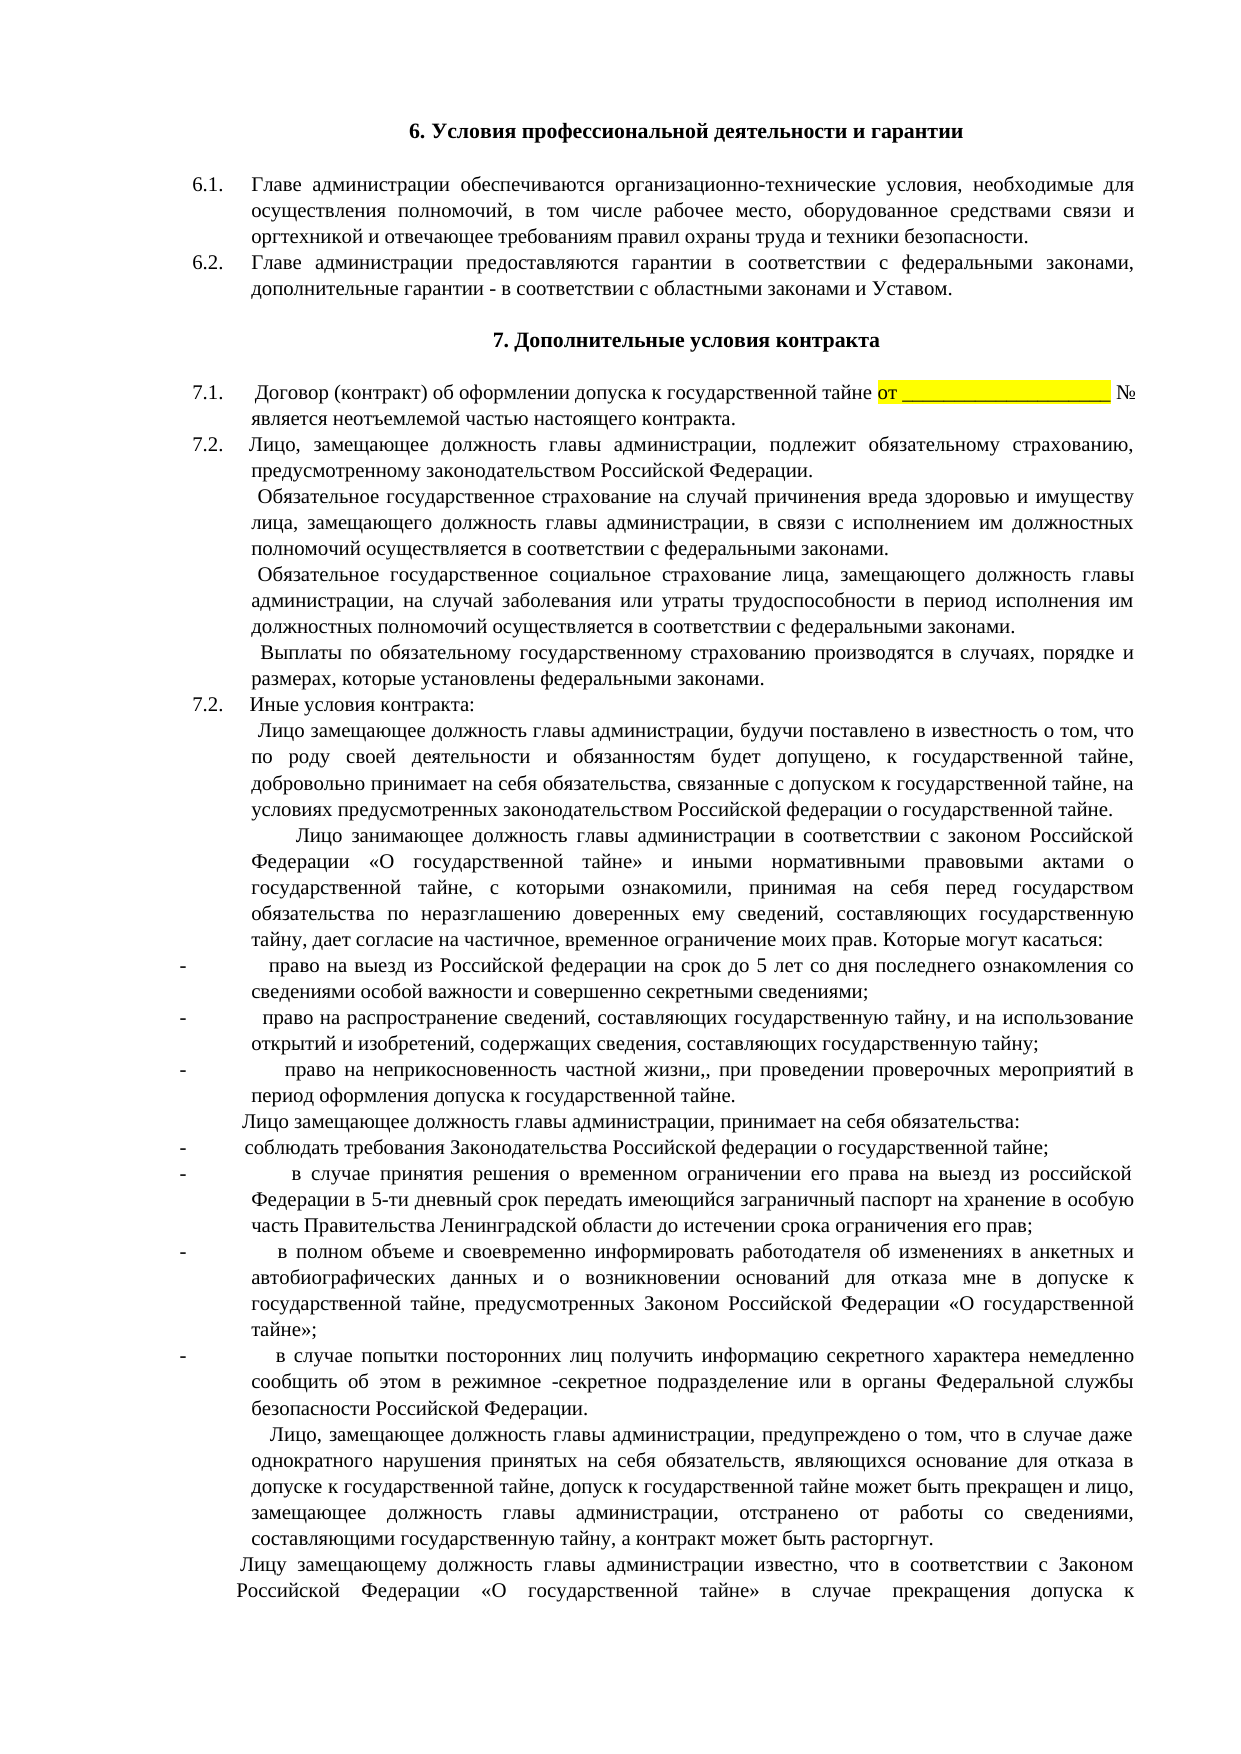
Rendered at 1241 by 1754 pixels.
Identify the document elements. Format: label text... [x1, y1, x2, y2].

text 7.1. Договор (контракт) об оформлении допуска к государственной тайне от ____________________ № [177, 378, 1137, 404]
list право на выезд из Российской федерации на срок до 5 лет со дня последнего ознакомления со сведениями особой важности и совершенно секретными сведениями; [179, 951, 1135, 1003]
list Главе администрации обеспечиваются организационно-технические условия, необходимые для осуществления полномочий, в том числе рабочее место, оборудованное средствами связи и оргтехникой и отвечающее требованиям правил охраны труда и техники безопасности. [192, 170, 1135, 248]
list Условия профессиональной деятельности и гарантии [179, 118, 1137, 144]
text 7.2. Лицо, замещающее должность главы администрации, подлежит обязательному страхованию, предусмотренному законодательством Российской Федерации. [192, 431, 1135, 483]
text Лицо замещающее должность главы администрации, будучи поставлено в известность о том, что по роду своей деятельности и обязанностям будет допущено, к государственной тайне, добровольно принимает на себя обязательства, связанные с допуском к государственной тайне, на условиях предусмотренных законодательством Российской федерации о государственной тайне. [179, 717, 1135, 821]
text 7.2. Иные условия контракта: [179, 691, 1137, 717]
list соблюдать требования Законодательства Российской федерации о государственной тайне; [179, 1134, 1137, 1160]
text Обязательное государственное социальное страхование лица, замещающего должность главы администрации, на случай заболевания или утраты трудоспособности в период исполнения им должностных полномочий осуществляется в соответствии с федеральными законами. [236, 561, 1135, 639]
list Дополнительные условия контракта [179, 326, 1137, 352]
text Лицо замещающее должность главы администрации, принимает на себя обязательства: [179, 1108, 1137, 1134]
list в случае попытки посторонних лиц получить информацию секретного характера немедленно сообщить об этом в режимное -секретное подразделение или в органы Федеральной службы безопасности Российской Федерации. [179, 1342, 1135, 1420]
list право на распространение сведений, составляющих государственную тайну, и на использование открытий и изобретений, содержащих сведения, составляющих государственную тайну; [179, 1003, 1135, 1056]
text Выплаты по обязательному государственному страхованию производятся в случаях, порядке и размерах, которые установлены федеральными законами. [236, 639, 1135, 691]
text является неотъемлемой частью настоящего контракта. [179, 404, 1137, 431]
list Главе администрации предоставляются гарантии в соответствии с федеральными законами, дополнительные гарантии - в соответствии с областными законами и Уставом. [192, 248, 1135, 300]
text Лицо занимающее должность главы администрации в соответствии с законом Российской Федерации «О государственной тайне» и иными нормативными правовыми актами о государственной тайне, с которыми ознакомили, принимая на себя перед государством обязательства по неразглашению доверенных ему сведений, составляющих государственную тайну, дает согласие на частичное, временное ограничение моих прав. Которые могут касаться: [179, 821, 1135, 951]
list в полном объеме и своевременно информировать работодателя об изменениях в анкетных и автобиографических данных и о возникновении оснований для отказа мне в допуске к государственной тайне, предусмотренных Законом Российской Федерации «О государственной тайне»; [179, 1238, 1135, 1342]
list в случае принятия решения о временном ограничении его права на выезд из российской Федерации в 5-ти дневный срок передать имеющийся заграничный паспорт на хранение в особую часть Правительства Ленинградской области до истечении срока ограничения его прав; [179, 1160, 1135, 1238]
list право на неприкосновенность частной жизни,, при проведении проверочных мероприятий в период оформления допуска к государственной тайне. [179, 1056, 1135, 1108]
text Лицо, замещающее должность главы администрации, предупреждено о том, что в случае даже однократного нарушения принятых на себя обязательств, являющихся основание для отказа в допуске к государственной тайне, допуск к государственной тайне может быть прекращен и лицо, замещающее должность главы администрации, отстранено от работы со сведениями, составляющими государственную тайну, а контракт может быть расторгнут. [179, 1420, 1135, 1550]
text Обязательное государственное страхование на случай причинения вреда здоровью и имуществу лица, замещающего должность главы администрации, в связи с исполнением им должностных полномочий осуществляется в соответствии с федеральными законами. [236, 483, 1135, 561]
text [236, 1550, 1135, 1602]
